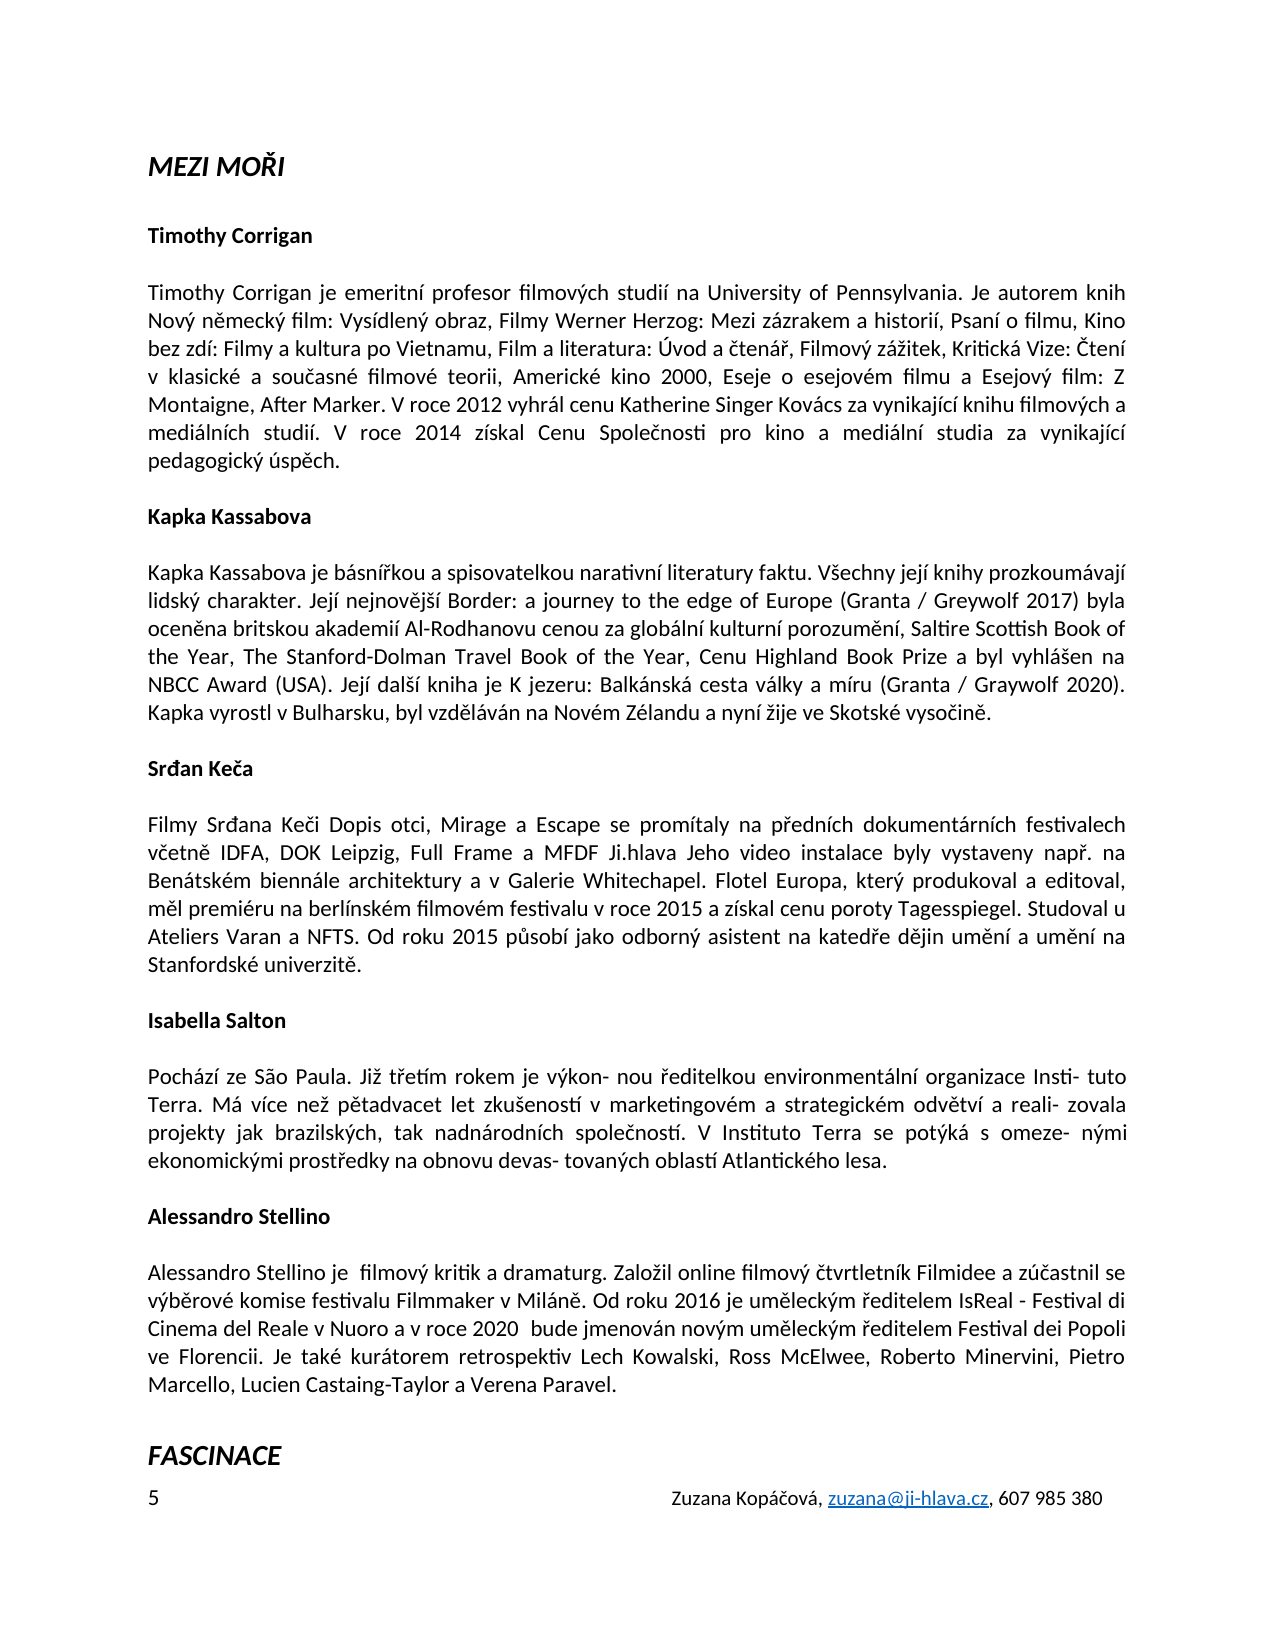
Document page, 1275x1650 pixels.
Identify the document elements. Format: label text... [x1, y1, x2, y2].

text Timothy Corrigan je emeritní profesor filmových studií na University of Pennsylvania. Je autorem knih Nový německý film: Vysídlený obraz, Filmy Werner Herzog: Mezi zázrakem a historií, Psaní o filmu, Kino bez zdí: Filmy a kultura po Vietnamu, Film a literatura: Úvod a čtenář, Filmový zážitek, Kritická Vize: Čtení v klasické a současné filmové teorii, Americké kino 2000, Eseje o esejovém filmu a Esejový film: Z Montaigne, After Marker. V roce 2012 vyhrál cenu Katherine Singer Kovács za vynikající knihu filmových a mediálních studií. V roce 2014 získal Cenu Společnosti pro kino a mediální studia za vynikající pedagogický úspěch. [148, 278, 1127, 474]
text Alessandro Stellino [148, 1202, 1127, 1230]
text Alessandro Stellino je filmový kritik a dramaturg. Založil online filmový čtvrtletník Filmidee a zúčastnil se výběrové komise festivalu Filmmaker v Miláně. Od roku 2016 je uměleckým ředitelem IsReal - Festival di Cinema del Reale v Nuoro a v roce 2020 bude jmenován novým uměleckým ředitelem Festival dei Popoli ve Florencii. Je také kurátorem retrospektiv Lech Kowalski, Ross McElwee, Roberto Minervini, Pietro Marcello, Lucien Castaing-Taylor a Verena Paravel. [148, 1258, 1127, 1427]
text Filmy Srđana Keči Dopis otci, Mirage a Escape se promítaly na předních dokumentárních festivalech včetně IDFA, DOK Leipzig, Full Frame a MFDF Ji.hlava Jeho video instalace byly vystaveny např. na Benátském biennále architektury a v Galerie Whitechapel. Flotel Europa, který produkoval a editoval, měl premiéru na berlínském filmovém festivalu v roce 2015 a získal cenu poroty Tagesspiegel. Studoval u Ateliers Varan a NFTS. Od roku 2015 působí jako odborný asistent na katedře dějin umění a umění na Stanfordské univerzitě. [148, 810, 1127, 978]
text Timothy Corrigan [148, 222, 1127, 250]
text Pochází ze São Paula. Již třetím rokem je výkon- nou ředitelkou environmentální organizace Insti- tuto Terra. Má více než pětadvacet let zkušeností v marketingovém a strategickém odvětví a reali- zovala projekty jak brazilských, tak nadnárodních společností. V Instituto Terra se potýká s omeze- nými ekonomickými prostředky na obnovu devas- tovaných oblastí Atlantického lesa. [148, 1062, 1127, 1174]
text Srđan Keča [148, 754, 1127, 782]
subtitle FASCINACE [148, 1437, 1127, 1473]
text Kapka Kassabova je básnířkou a spisovatelkou narativní literatury faktu. Všechny její knihy prozkoumávají lidský charakter. Její nejnovější Border: a journey to the edge of Europe (Granta / Greywolf 2017) byla oceněna britskou akademií Al-Rodhanovu cenou za globální kulturní porozumění, Saltire Scottish Book of the Year, The Stanford-Dolman Travel Book of the Year, Cenu Highland Book Prize a byl vyhlášen na NBCC Award (USA). Její další kniha je K jezeru: Balkánská cesta války a míru (Granta / Graywolf 2020). Kapka vyrostl v Bulharsku, byl vzděláván na Novém Zélandu a nyní žije ve Skotské vysočině. [148, 558, 1127, 726]
text Kapka Kassabova [148, 502, 1127, 530]
subtitle MEZI MOŘI [148, 148, 1127, 183]
text Isabella Salton [148, 1006, 1127, 1034]
